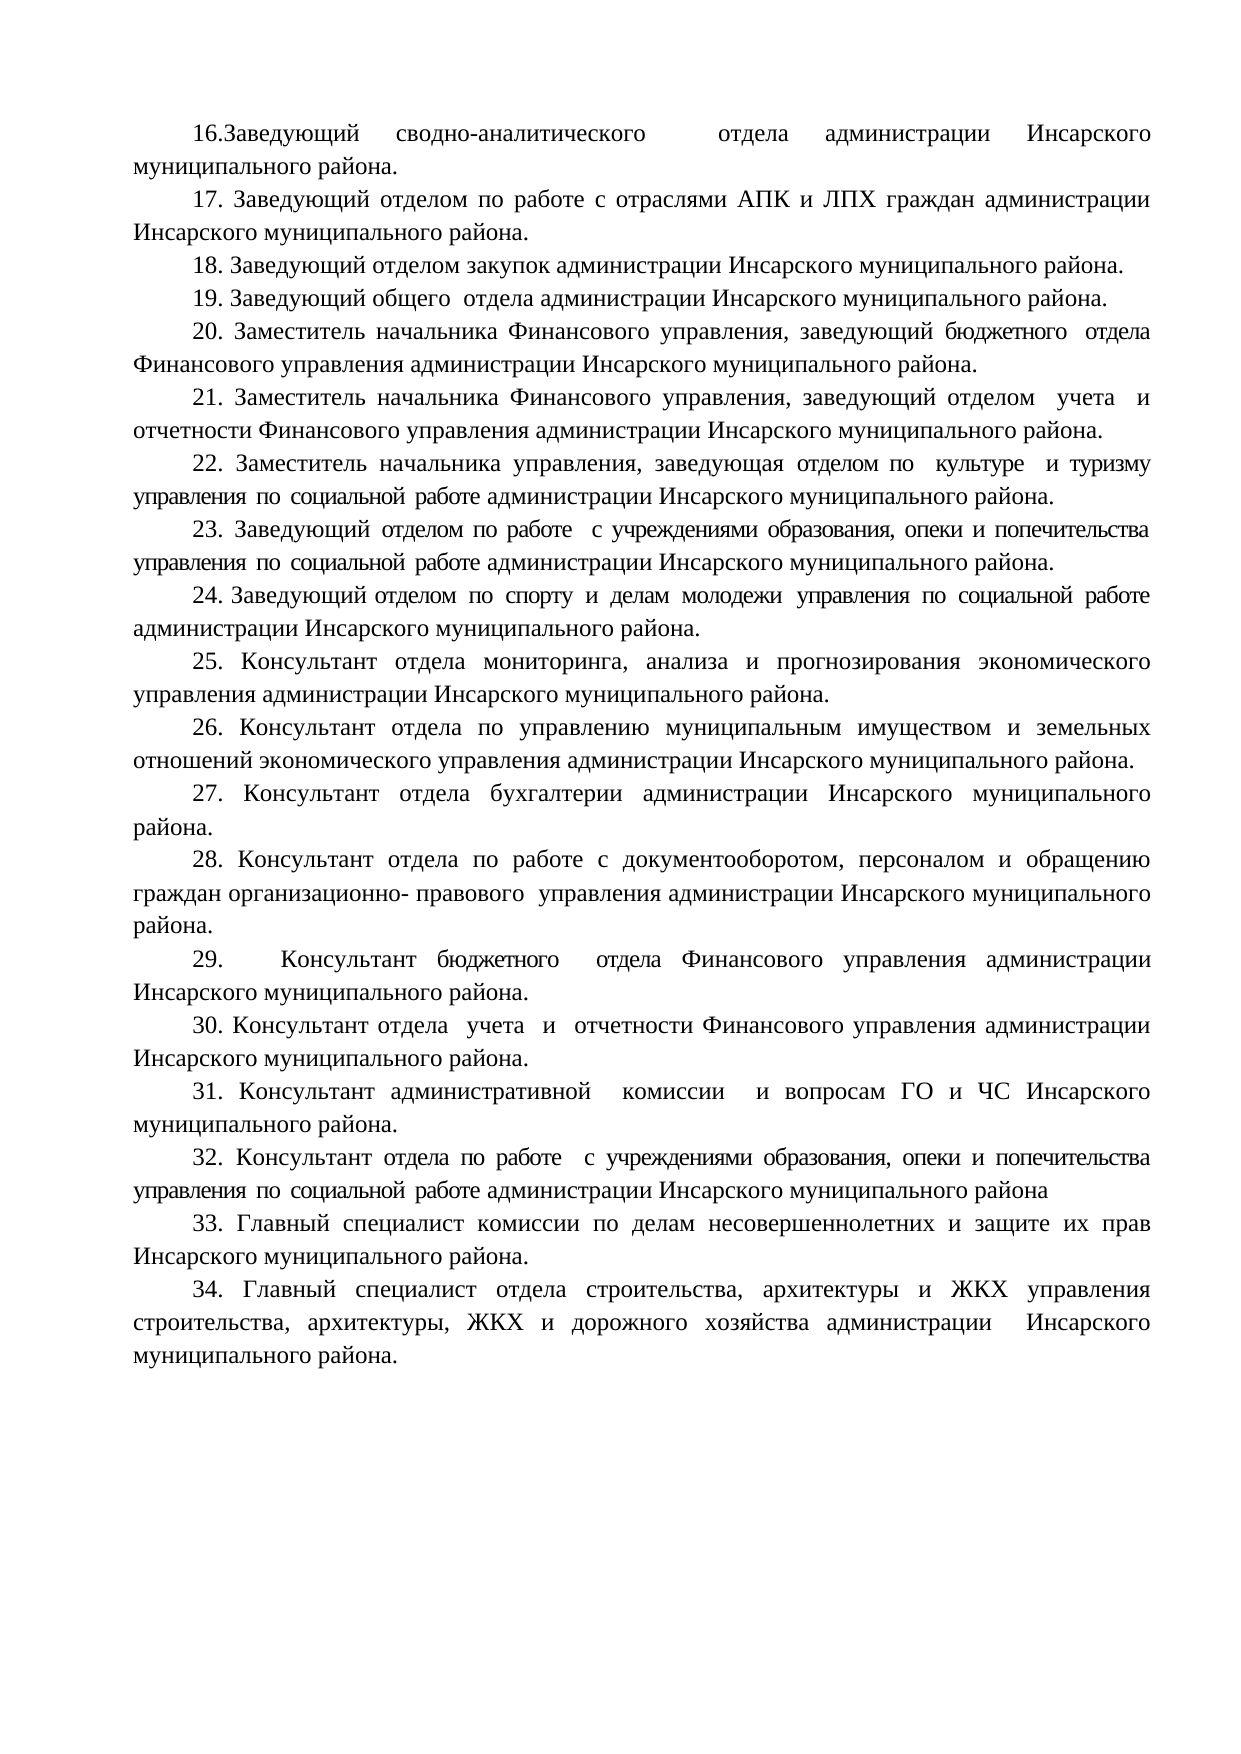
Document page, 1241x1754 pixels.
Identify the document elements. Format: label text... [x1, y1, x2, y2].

text 26. Консультант отдела по управлению муниципальным имуществом и земельных отношений экономического управления администрации Инсарского муниципального района. [133, 712, 1152, 774]
text 25. Консультант отдела мониторинга, анализа и прогнозирования экономического управления администрации Инсарского муниципального района. [133, 646, 1152, 708]
text 30. Консультант отдела учета и отчетности Финансового управления администрации Инсарского муниципального района. [133, 1010, 1152, 1071]
text 34. Главный специалист отдела строительства, архитектуры и ЖКХ управления строительства, архитектуры, ЖКХ и дорожного хозяйства администрации Инсарского муниципального района. [133, 1274, 1152, 1369]
list Консультант бюджетного отдела Финансового управления администрации Инсарского муниципального района. [133, 944, 1152, 1005]
text 32. Консультант отдела по работе с учреждениями образования, опеки и попечительства управления по социальной работе администрации Инсарского муниципального района [133, 1142, 1152, 1203]
text 21. Заместитель начальника Финансового управления, заведующий отделом учета и отчетности Финансового управления администрации Инсарского муниципального района. [133, 382, 1152, 444]
text 23. Заведующий отделом по работе с учреждениями образования, опеки и попечительства управления по социальной работе администрации Инсарского муниципального района. [133, 514, 1152, 576]
text 31. Консультант административной комиссии и вопросам ГО и ЧС Инсарского муниципального района. [133, 1076, 1152, 1137]
text 20. Заместитель начальника Финансового управления, заведующий бюджетного отдела Финансового управления администрации Инсарского муниципального района. [133, 316, 1152, 378]
text 18. Заведующий отделом закупок администрации Инсарского муниципального района. [133, 250, 1152, 279]
text 19. Заведующий общего отдела администрации Инсарского муниципального района. [133, 283, 1152, 312]
text 27. Консультант отдела бухгалтерии администрации Инсарского муниципального района. [133, 778, 1152, 840]
text 24. Заведующий отделом по спорту и делам молодежи управления по социальной работе администрации Инсарского муниципального района. [133, 580, 1152, 642]
text 16.Заведующий сводно-аналитического отдела администрации Инсарского муниципального района. [133, 118, 1152, 180]
text 33. Главный специалист комиссии по делам несовершеннолетних и защите их прав Инсарского муниципального района. [133, 1208, 1152, 1269]
text 22. Заместитель начальника управления, заведующая отделом по культуре и туризму управления по социальной работе администрации Инсарского муниципального района. [133, 448, 1152, 510]
text 28. Консультант отдела по работе с документооборотом, персоналом и обращению граждан организационно- правового управления администрации Инсарского муниципального района. [133, 844, 1152, 939]
text 17. Заведующий отделом по работе с отраслями АПК и ЛПХ граждан администрации Инсарского муниципального района. [133, 184, 1152, 246]
